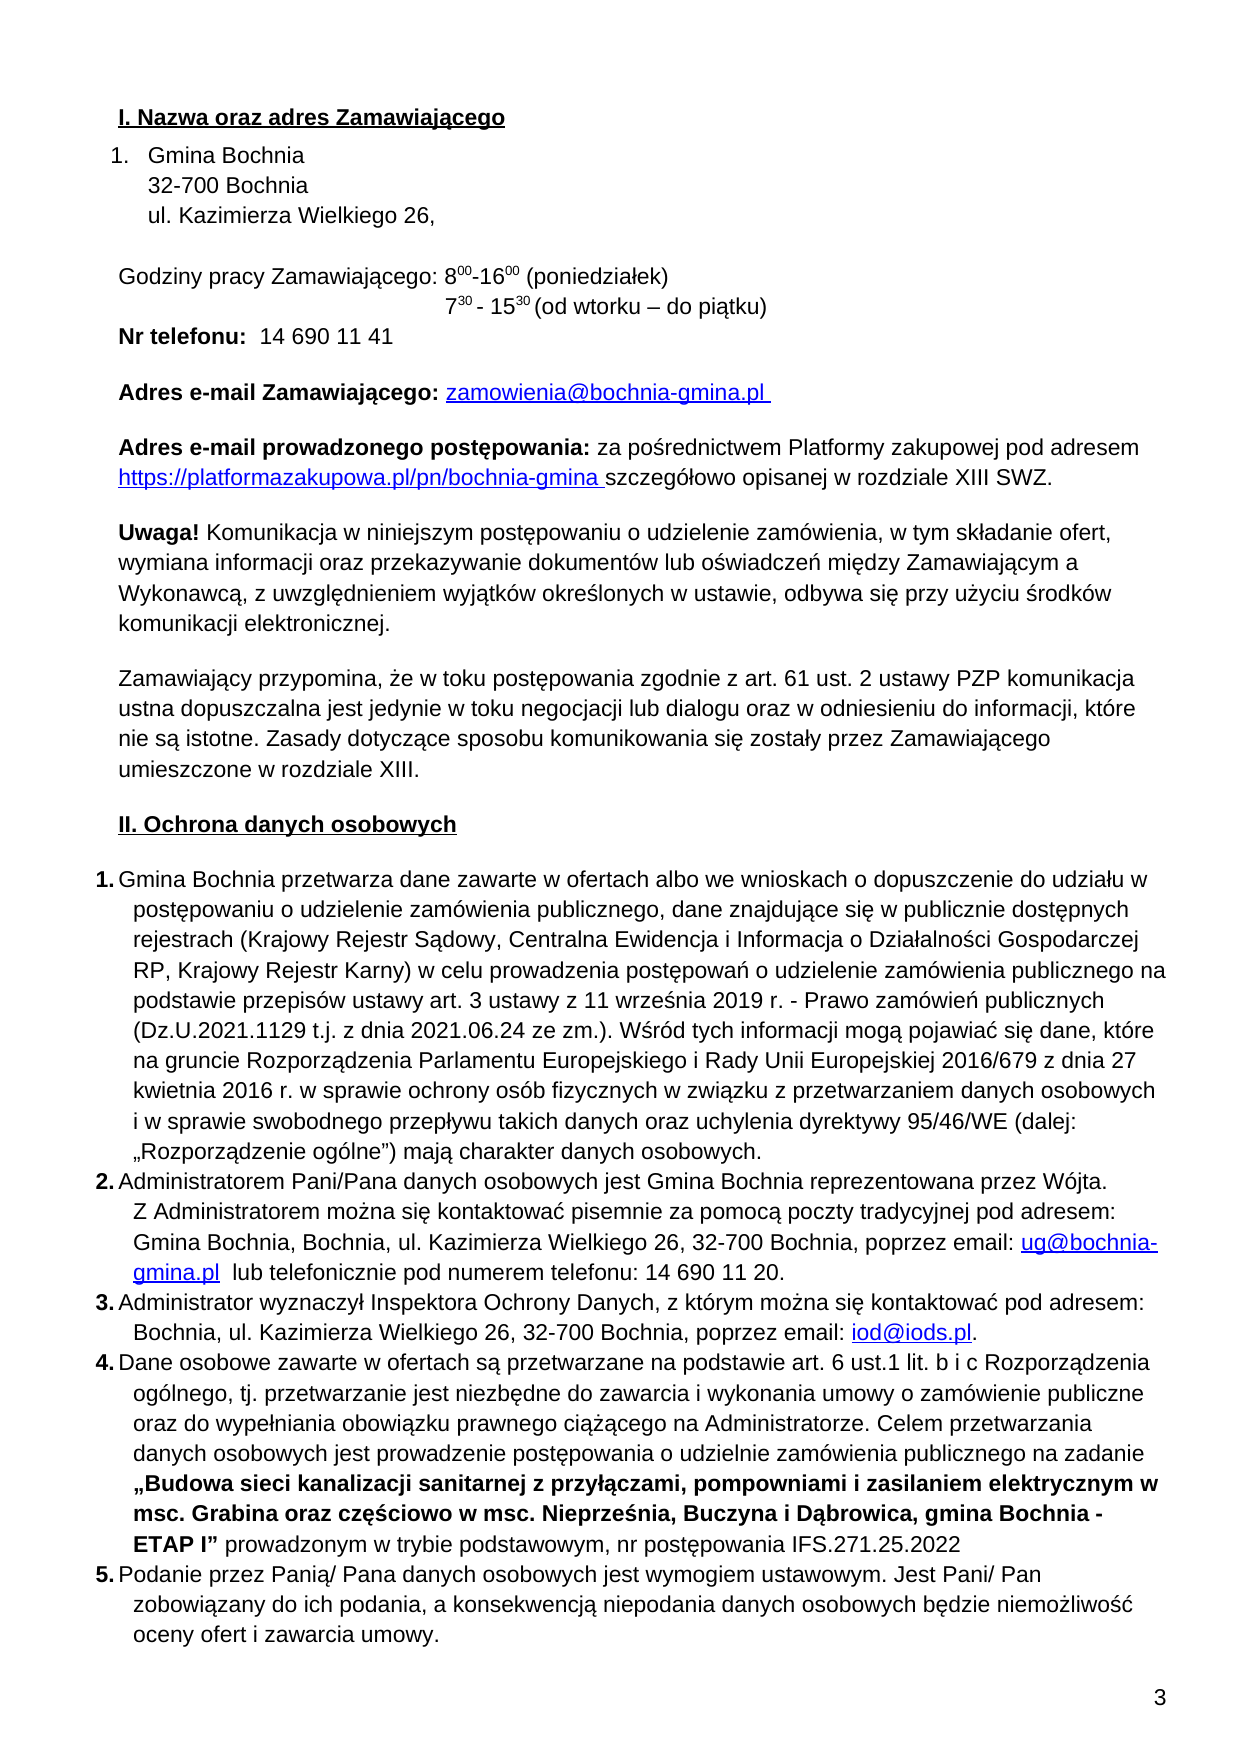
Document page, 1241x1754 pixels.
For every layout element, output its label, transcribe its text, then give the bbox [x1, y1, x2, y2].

list Podanie przez Panią/ Pana danych osobowych jest wymogiem ustawowym. Jest Pani/ Pan zobowiązany do ich podania, a konsekwencją niepodania danych osobowych będzie niemożliwość oceny ofert i zawarcia umowy. [95, 1561, 1166, 1647]
text Zamawiający przypomina, że w toku postępowania zgodnie z art. 61 ust. 2 ustawy PZP komunikacja ustna dopuszczalna jest jedynie w toku negocjacji lub dialogu oraz w odniesieniu do informacji, które nie są istotne. Zasady dotyczące sposobu komunikowania się zostały przez Zamawiającego umieszczone w rozdziale XIII. [118, 665, 1166, 782]
list Gmina Bochnia [110, 142, 1166, 168]
list Administratorem Pani/Pana danych osobowych jest Gmina Bochnia reprezentowana przez Wójta. [95, 1168, 1166, 1194]
list Gmina Bochnia przetwarza dane zawarte w ofertach albo we wnioskach o dopuszczenie do udziału w postępowaniu o udzielenie zamówienia publicznego, dane znajdujące się w publicznie dostępnych rejestrach (Krajowy Rejestr Sądowy, Centralna Ewidencja i Informacja o Działalności Gospodarczej RP, Krajowy Rejestr Karny) w celu prowadzenia postępowań o udzielenie zamówienia publicznego na podstawie przepisów ustawy art. 3 ustawy z 11 września 2019 r. - Prawo zamówień publicznych (Dz.U.2021.1129 t.j. z dnia 2021.06.24 ze zm.). Wśród tych informacji mogą pojawiać się dane, które na gruncie Rozporządzenia Parlamentu Europejskiego i Rady Unii Europejskiej 2016/679 z dnia 27 kwietnia 2016 r. w sprawie ochrony osób fizycznych w związku z przetwarzaniem danych osobowych i w sprawie swobodnego przepływu takich danych oraz uchylenia dyrektywy 95/46/WE (dalej: „Rozporządzenie ogólne”) mają charakter danych osobowych. [95, 866, 1166, 1164]
subtitle II. Ochrona danych osobowych [118, 811, 1166, 837]
text Adres e-mail prowadzonego postępowania: za pośrednictwem Platformy zakupowej pod adresem https://platformazakupowa.pl/pn/bochnia-gmina szczegółowo opisanej w rozdziale XIII SWZ. [118, 434, 1166, 490]
text Adres e-mail Zamawiającego: zamowienia@bochnia-gmina.pl [118, 378, 1166, 405]
text Z Administratorem można się kontaktować pisemnie za pomocą poczty tradycyjnej pod adresem: Gmina Bochnia, Bochnia, ul. Kazimierza Wielkiego 26, 32-700 Bochnia, poprzez email: ug@bochnia-gmina.pl lub telefonicznie pod numerem telefonu: 14 690 11 20. [133, 1198, 1166, 1285]
text Uwaga! Komunikacja w niniejszym postępowaniu o udzielenie zamówienia, w tym składanie ofert, wymiana informacji oraz przekazywanie dokumentów lub oświadczeń między Zamawiającym a Wykonawcą, z uwzględnieniem wyjątków określonych w ustawie, odbywa się przy użyciu środków komunikacji elektronicznej. [118, 519, 1166, 636]
text I. Nazwa oraz adres Zamawiającego [118, 103, 1166, 130]
text ul. Kazimierza Wielkiego 26, [118, 202, 1166, 229]
text 730 - 1530 (od wtorku – do piątku) [419, 293, 1166, 319]
text 32-700 Bochnia [118, 172, 1166, 198]
list Administrator wyznaczył Inspektora Ochrony Danych, z którym można się kontaktować pod adresem: Bochnia, ul. Kazimierza Wielkiego 26, 32-700 Bochnia, poprzez email: iod@iods.pl. [95, 1289, 1166, 1345]
list Dane osobowe zawarte w ofertach są przetwarzane na podstawie art. 6 ust.1 lit. b i c Rozporządzenia ogólnego, tj. przetwarzanie jest niezbędne do zawarcia i wykonania umowy o zamówienie publiczne oraz do wypełniania obowiązku prawnego ciążącego na Administratorze. Celem przetwarzania danych osobowych jest prowadzenie postępowania o udzielnie zamówienia publicznego na zadanie „Budowa sieci kanalizacji sanitarnej z przyłączami, pompowniami i zasilaniem elektrycznym w msc. Grabina oraz częściowo w msc. Nieprześnia, Buczyna i Dąbrowica, gmina Bochnia - ETAP I” prowadzonym w trybie podstawowym, nr postępowania IFS.271.25.2022 [95, 1349, 1166, 1557]
text Godziny pracy Zamawiającego: 800-1600 (poniedziałek) [118, 263, 1166, 289]
text Nr telefonu: 14 690 11 41 [118, 323, 1166, 349]
